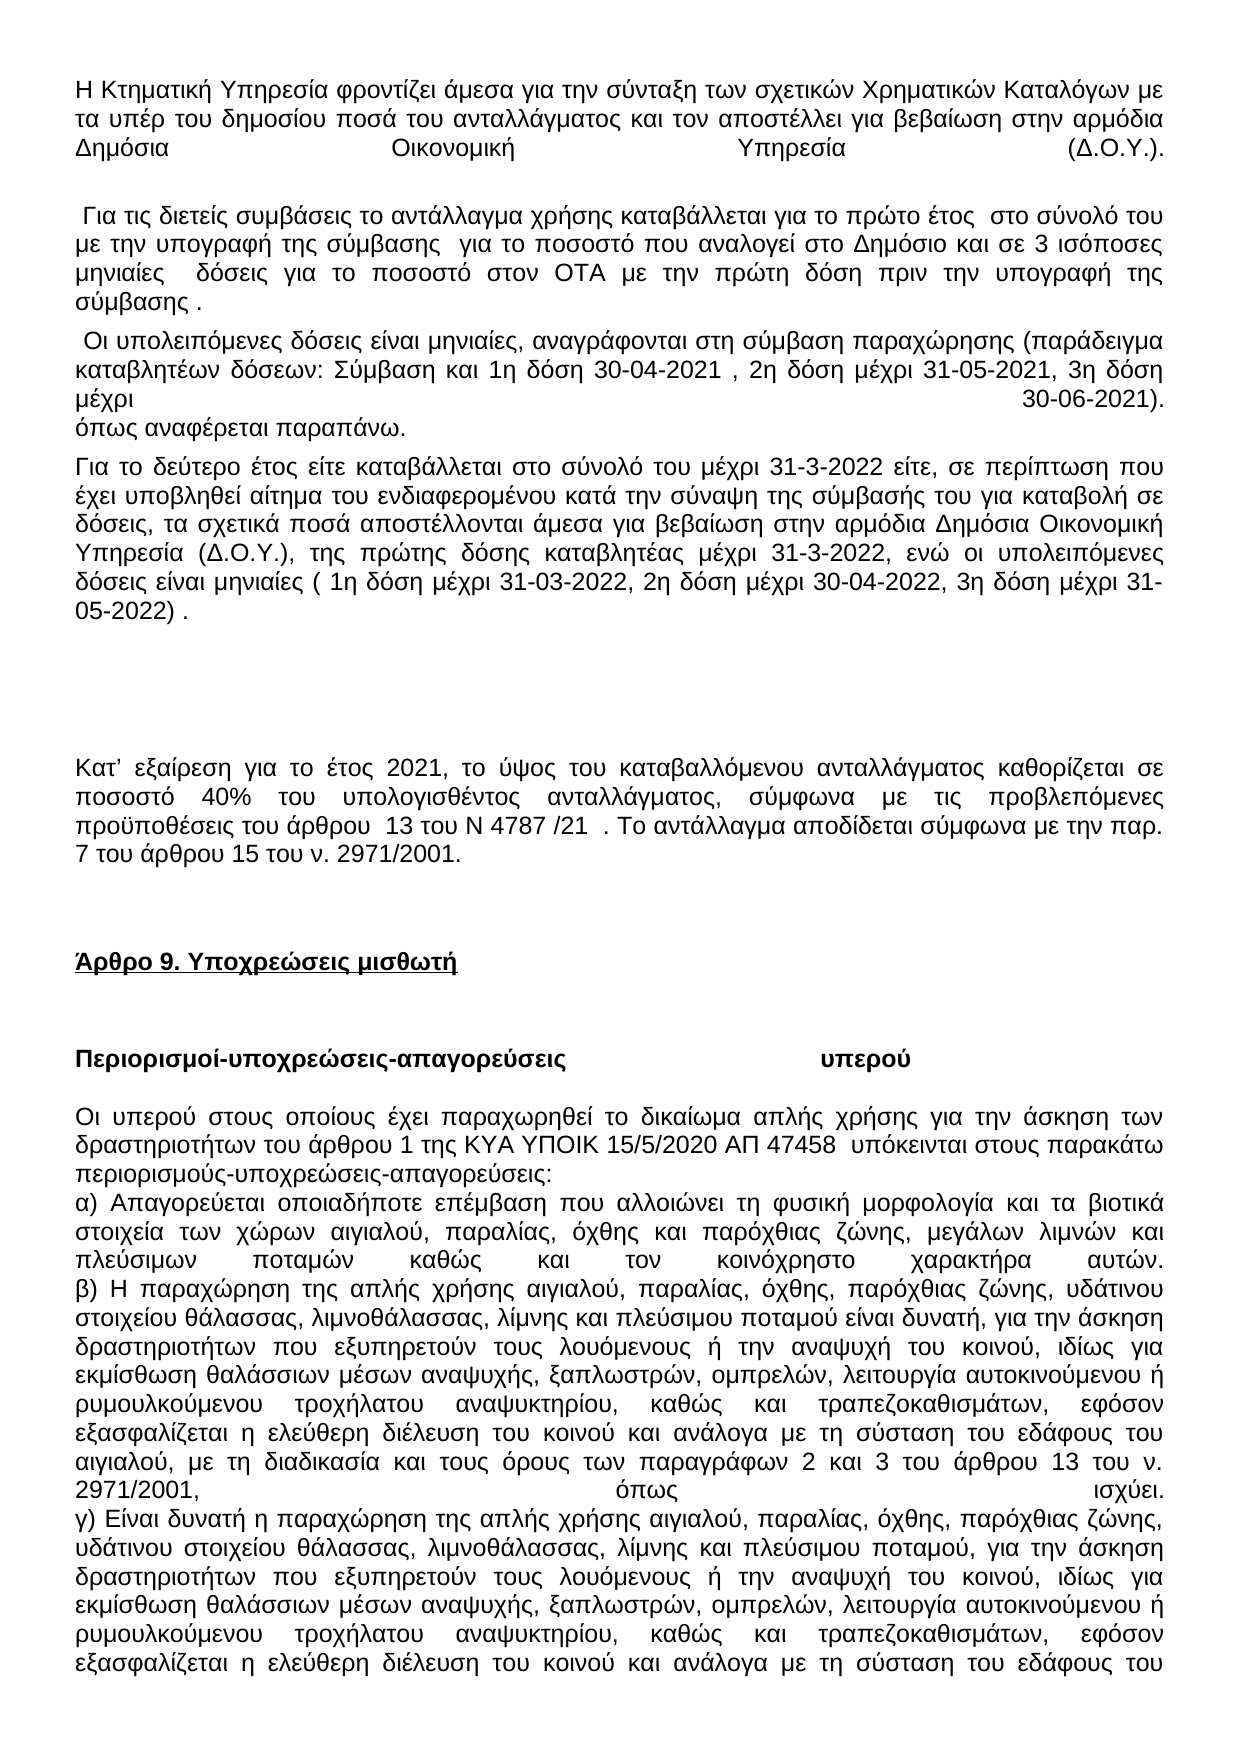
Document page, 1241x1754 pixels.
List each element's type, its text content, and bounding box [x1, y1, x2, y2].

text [75, 1044, 1165, 1677]
text Για το δεύτερο έτος είτε καταβάλλεται στο σύνολό του μέχρι 31-3-2022 είτε, σε περίπτωση που έχει υποβληθεί αίτημα του ενδιαφερομένου κατά την σύναψη της σύμβασής του για καταβολή σε δόσεις, τα σχετικά ποσά αποστέλλονται άμεσα για βεβαίωση στην αρμόδια Δημόσια Οικονομική Υπηρεσία (Δ.Ο.Υ.), της πρώτης δόσης καταβλητέας μέχρι 31-3-2022, ενώ οι υπολειπόμενες δόσεις είναι μηνιαίες ( 1η δόση μέχρι 31-03-2022, 2η δόση μέχρι 30-04-2022, 3η δόση μέχρι 31-05-2022) . [75, 452, 1165, 624]
text Η Κτηματική Υπηρεσία φροντίζει άμεσα για την σύνταξη των σχετικών Χρηματικών Καταλόγων με τα υπέρ του δημοσίου ποσά του ανταλλάγματος και τον αποστέλλει για βεβαίωση στην αρμόδια Δημόσια Οικονομική Υπηρεσία (Δ.Ο.Υ.). [75, 75, 1165, 190]
text Κατ’ εξαίρεση για το έτος 2021, το ύψος του καταβαλλόμενου ανταλλάγματος καθορίζεται σε ποσοστό 40% του υπολογισθέντος ανταλλάγματος, σύμφωνα με τις προβλεπόμενες προϋποθέσεις του άρθρου 13 του Ν 4787 /21 . Το αντάλλαγμα αποδίδεται σύμφωνα με την παρ. 7 του άρθρου 15 του ν. 2971/2001. [75, 753, 1165, 868]
text Οι υπολειπόμενες δόσεις είναι μηνιαίες, αναγράφονται στη σύμβαση παραχώρησης (παράδειγμα καταβλητέων δόσεων: Σύμβαση και 1η δόση 30-04-2021 , 2η δόση μέχρι 31-05-2021, 3η δόση μέχρι 30-06-2021). όπως αναφέρεται παραπάνω. [75, 326, 1165, 441]
text Για τις διετείς συμβάσεις το αντάλλαγμα χρήσης καταβάλλεται για το πρώτο έτος στο σύνολό του με την υπογραφή της σύμβασης για το ποσοστό που αναλογεί στο Δημόσιο και σε 3 ισόποσες μηνιαίες δόσεις για το ποσοστό στον ΟΤΑ με την πρώτη δόση πριν την υπογραφή της σύμβασης . [75, 201, 1165, 316]
text Άρθρο 9. Υποχρεώσεις μισθωτή [75, 947, 1165, 976]
